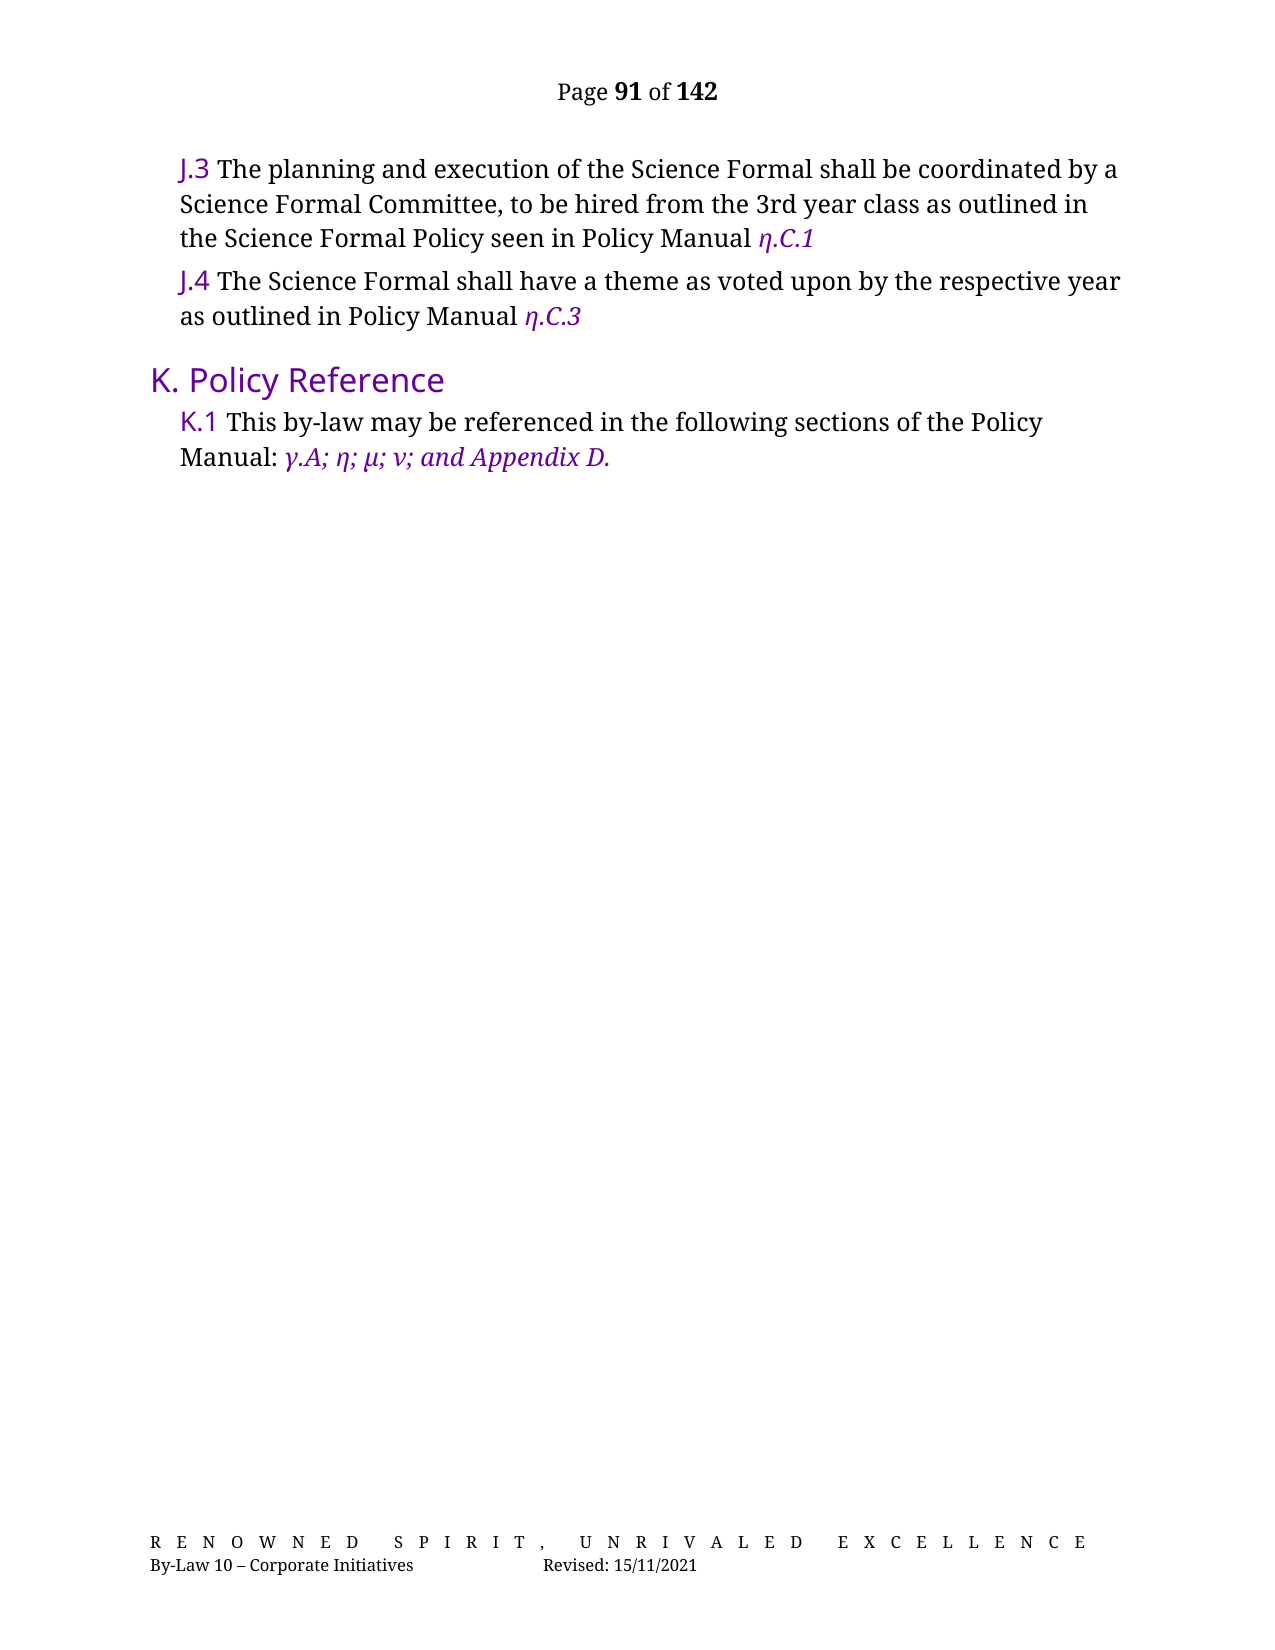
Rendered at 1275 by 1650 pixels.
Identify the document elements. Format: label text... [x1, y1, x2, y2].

text Policy Reference [150, 357, 1125, 403]
list The planning and execution of the Science Formal shall be coordinated by a Science Formal Committee, to be hired from the 3rd year class as outlined in the Science Formal Policy seen in Policy Manual η.C.1 [179, 150, 1125, 255]
list The Science Formal shall have a theme as voted upon by the respective year as outlined in Policy Manual η.C.3 [179, 261, 1125, 332]
list This by-law may be referenced in the following sections of the Policy Manual: γ.A; η; μ; ν; and Appendix D. [179, 403, 1125, 473]
